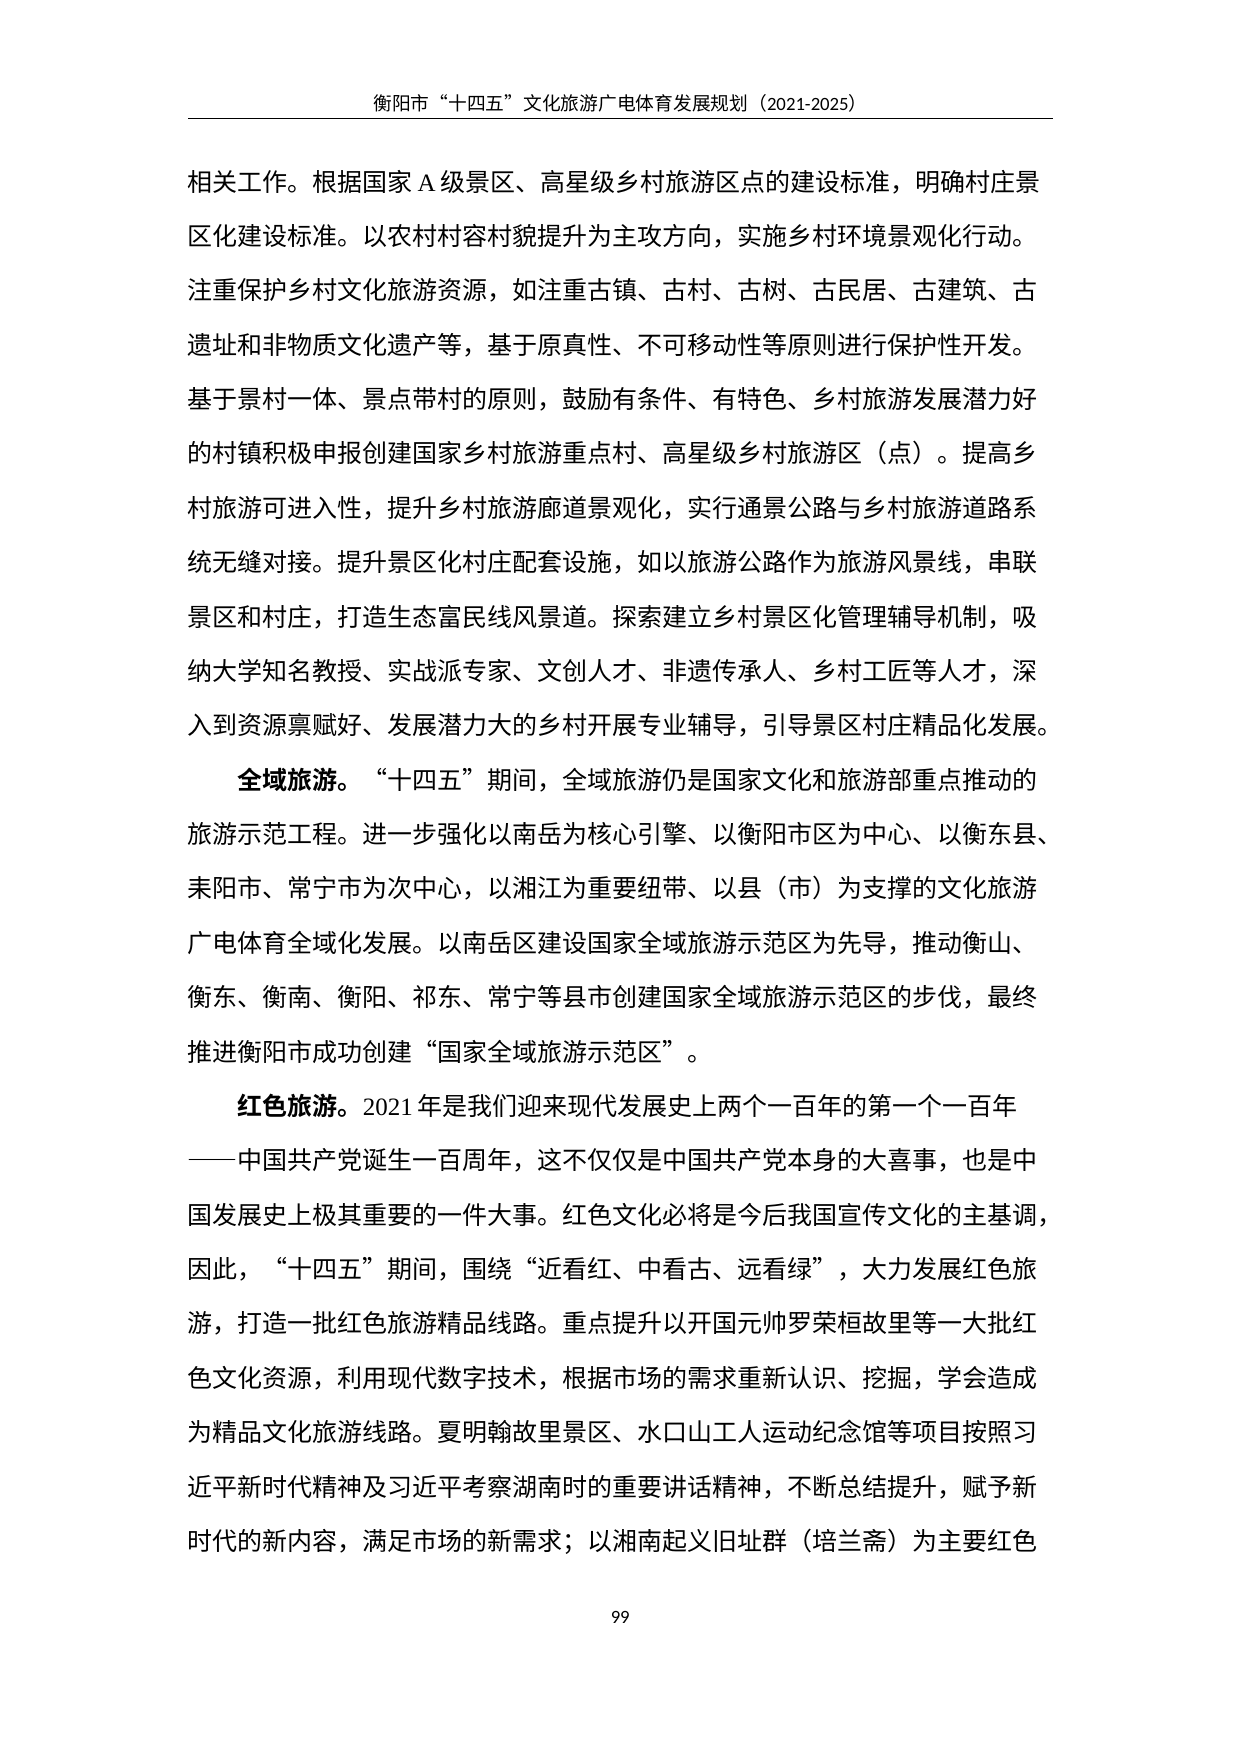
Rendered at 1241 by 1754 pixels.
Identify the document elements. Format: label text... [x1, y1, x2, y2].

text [187, 1086, 1053, 1558]
text 全域旅游。“十四五”期间，全域旅游仍是国家文化和旅游部重点推动的旅游示范工程。进一步强化以南岳为核心引擎、以衡阳市区为中心、以衡东县、耒阳市、常宁市为次中心，以湘江为重要纽带、以县（市）为支撑的文化旅游广电体育全域化发展。以南岳区建设国家全域旅游示范区为先导，推动衡山、衡东、衡南、衡阳、祁东、常宁等县市创建国家全域旅游示范区的步伐，最终推进衡阳市成功创建“国家全域旅游示范区”。 [187, 760, 1053, 1068]
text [187, 162, 1053, 742]
